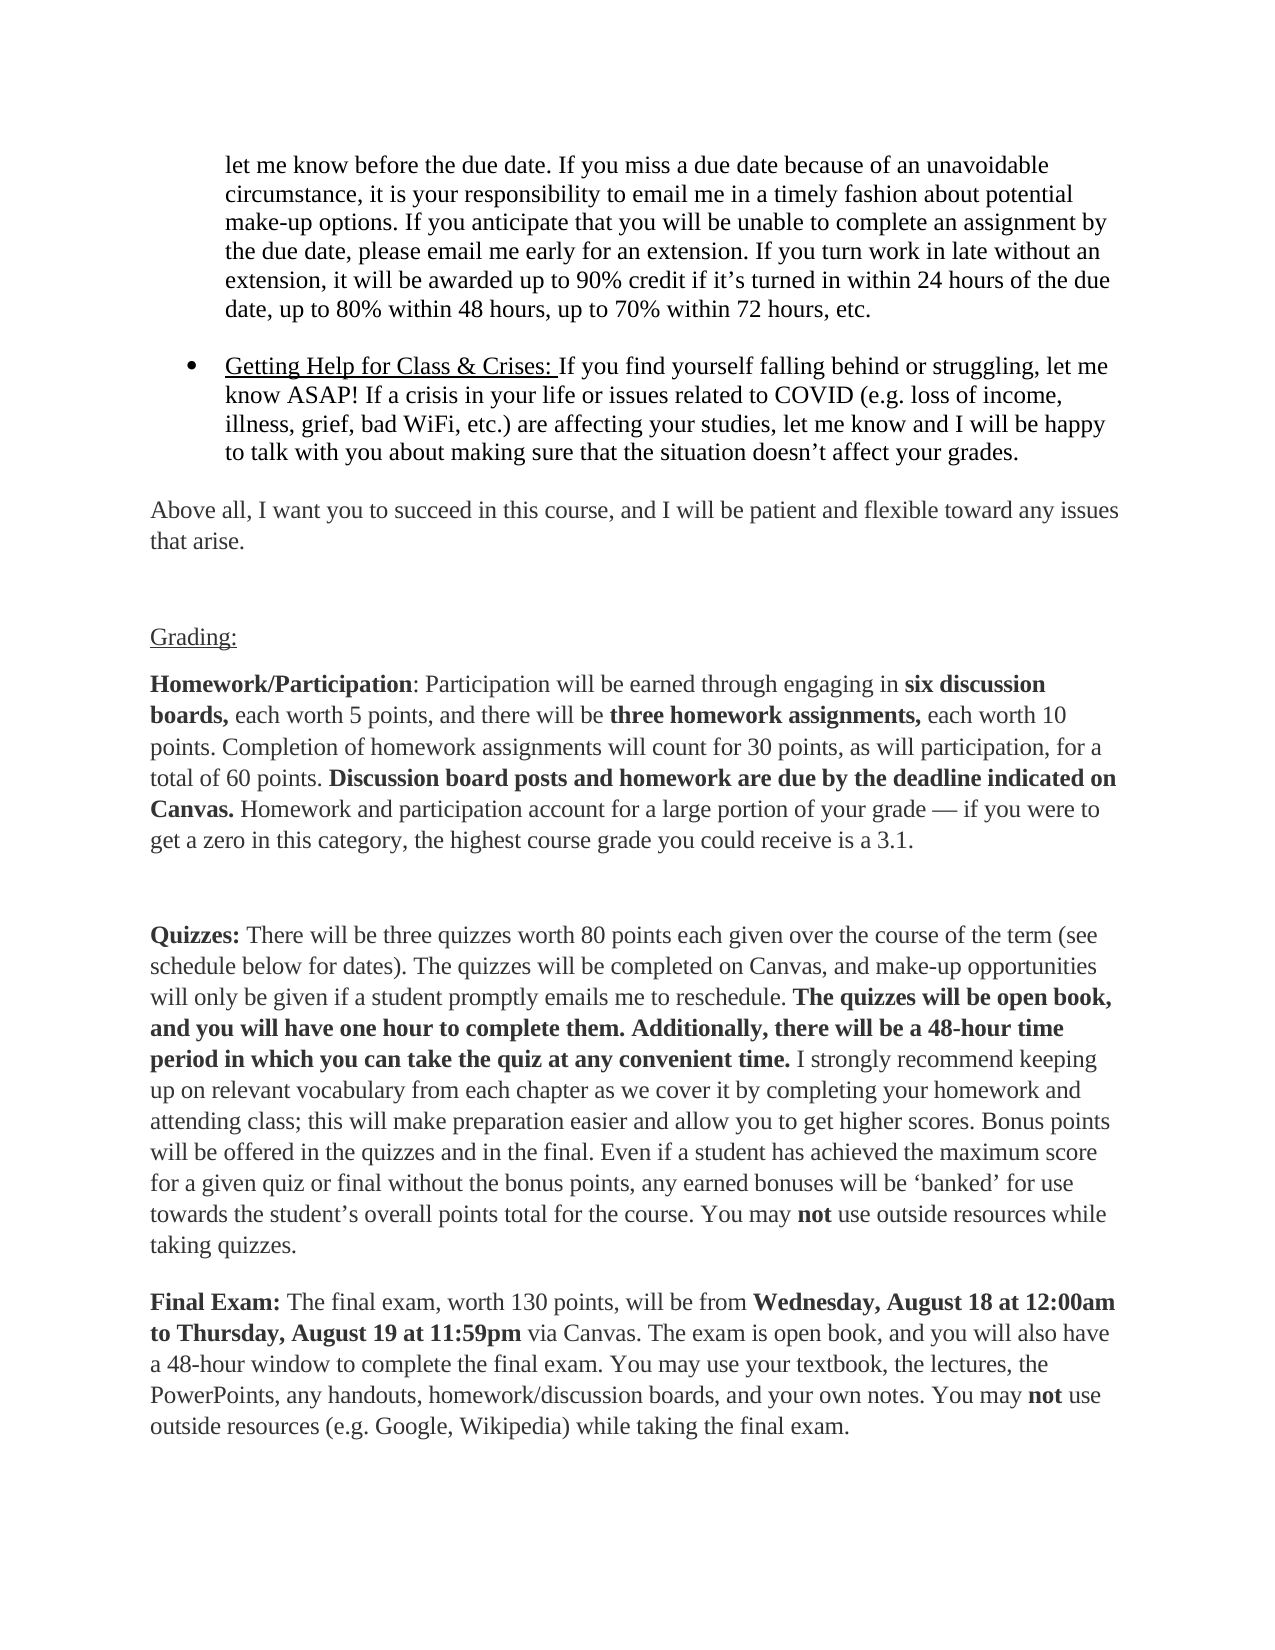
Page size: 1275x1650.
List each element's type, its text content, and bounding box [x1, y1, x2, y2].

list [225, 150, 1125, 322]
list Getting Help for Class & Crises: If you find yourself falling behind or struggling, let me know ASAP! If a crisis in your life or issues related to COVID (e.g. loss of income, illness, grief, bad WiFi, etc.) are affecting your studies, let me know and I will be happy to talk with you about making sure that the situation doesn’t affect your grades. [187, 351, 1125, 466]
text Quizzes: There will be three quizzes worth 80 points each given over the course of the term (see schedule below for dates). The quizzes will be completed on Canvas, and make-up opportunities will only be given if a student promptly emails me to reschedule. The quizzes will be open book, and you will have one hour to complete them. Additionally, there will be a 48-hour time period in which you can take the quiz at any convenient time. I strongly recommend keeping up on relevant vocabulary from each chapter as we cover it by completing your homework and attending class; this will make preparation easier and allow you to get higher scores. Bonus points will be offered in the quizzes and in the final. Even if a student has achieved the maximum score for a given quiz or final without the bonus points, any earned bonuses will be ‘banked’ for use towards the student’s overall points total for the course. You may not use outside resources while taking quizzes. [150, 920, 1125, 1259]
text Final Exam: The final exam, worth 130 points, will be from Wednesday, August 18 at 12:00am to Thursday, August 19 at 11:59pm via Canvas. The exam is open book, and you will also have a 48-hour window to complete the final exam. You may use your textbook, the lectures, the PowerPoints, any handouts, homework/discussion boards, and your own notes. You may not use outside resources (e.g. Google, Wikipedia) while taking the final exam. [150, 1287, 1125, 1439]
text Above all, I want you to succeed in this course, and I will be patient and flexible toward any issues that arise. [150, 495, 1125, 555]
text Homework/Participation: Participation will be earned through engaging in six discussion boards, each worth 5 points, and there will be three homework assignments, each worth 10 points. Completion of homework assignments will count for 30 points, as will participation, for a total of 60 points. Discussion board posts and homework are due by the deadline indicated on Canvas. Homework and participation account for a large portion of your grade — if you were to get a zero in this category, the highest course grade you could receive is a 3.1. [150, 669, 1125, 853]
text Grading: [150, 622, 1125, 651]
